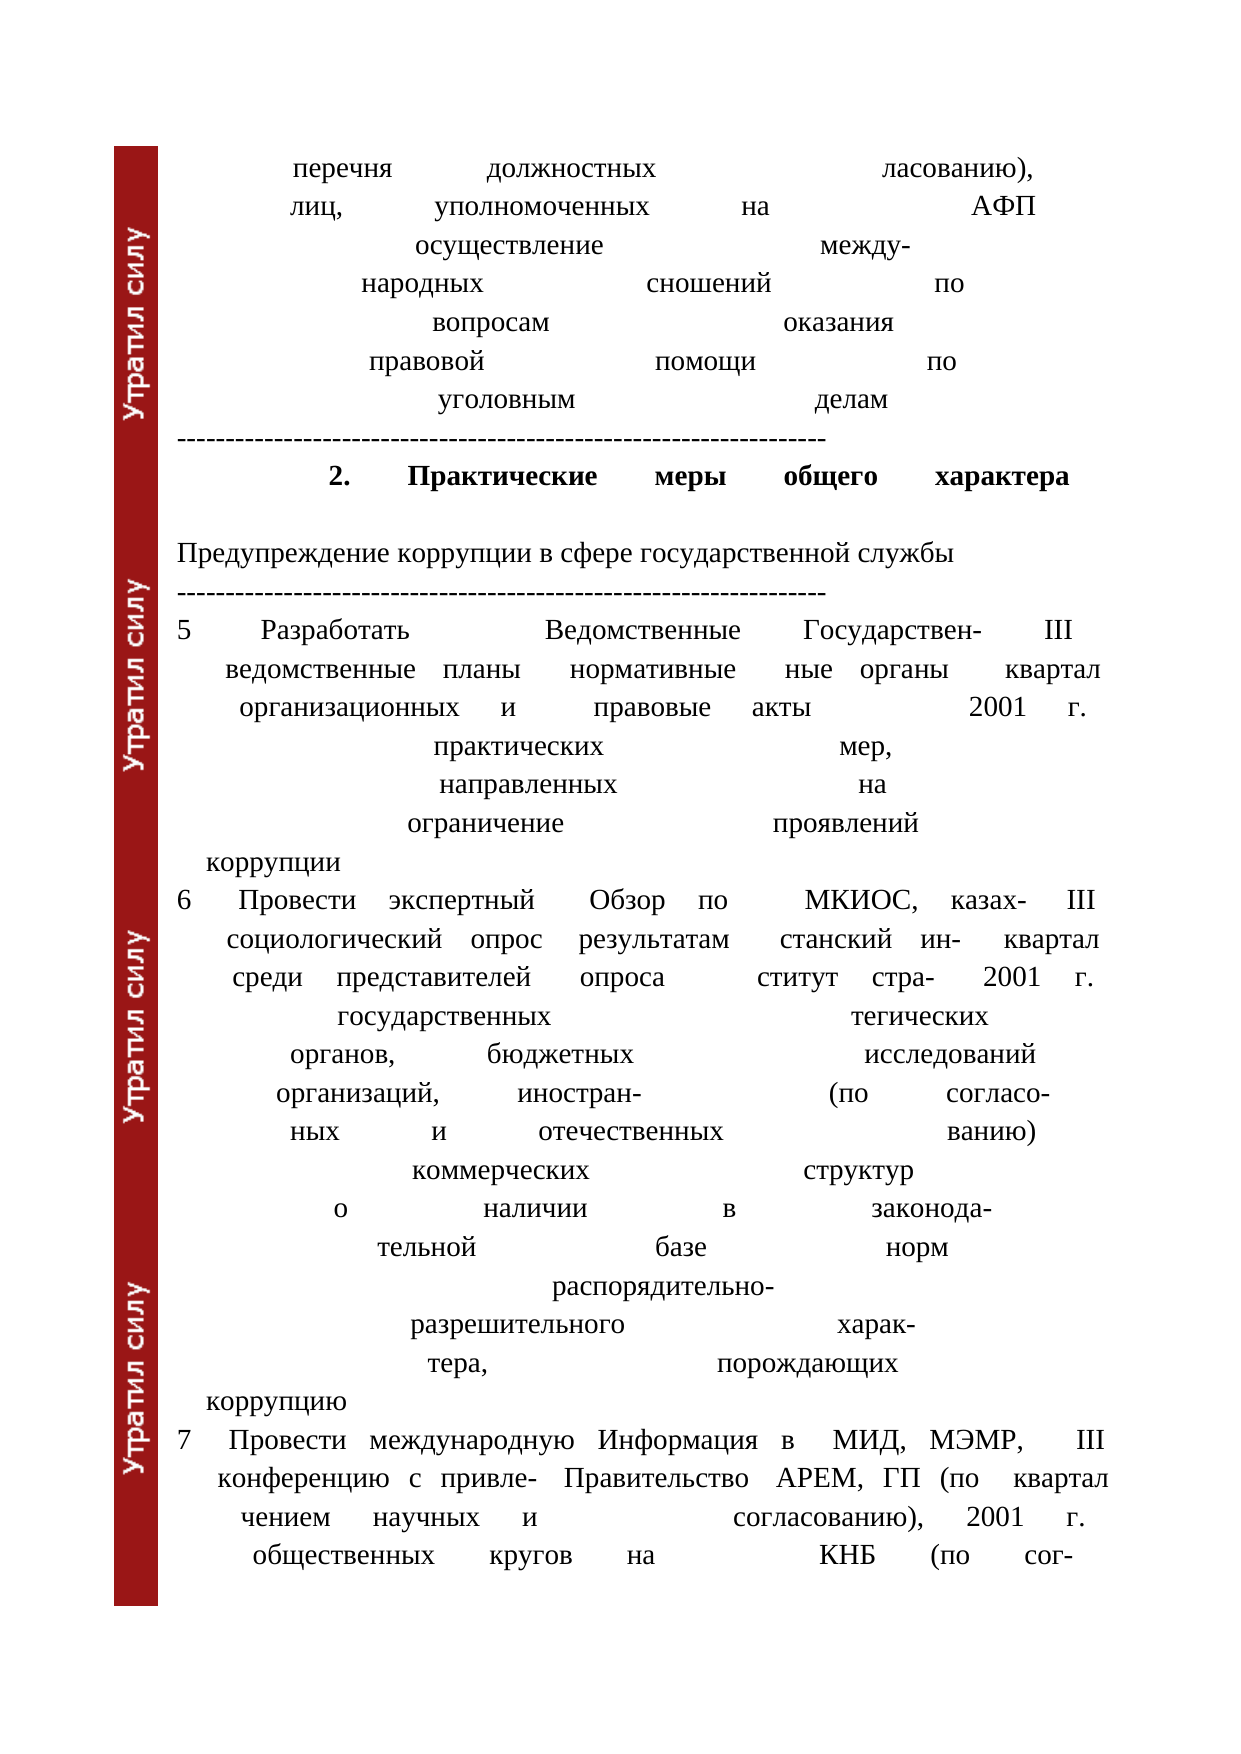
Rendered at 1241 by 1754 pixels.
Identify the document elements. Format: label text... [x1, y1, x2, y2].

text 6 Провести экспертный Обзор по МКИОС, казах- III социологический опрос результатам станский ин- квартал среди представителей опроса ститут стра- 2001 г. государственных тегических органов, бюджетных исследований организаций, иностран- (по согласо- ных и отечественных ванию) коммерческих структур о наличии в законода- тельной базе норм распорядительно- разрешительного харак- тера, порождающих коррупцию [112, 882, 1128, 1417]
picture [114, 146, 158, 150]
text 2. Практические меры общего характера Предупреждение коррупции в сфере государственной службы [112, 458, 1128, 569]
picture [114, 1417, 158, 1422]
text ------------------------------------------------------------------- 5 Разработать Ведомственные Государствен- III ведомственные планы нормативные ные органы квартал организационных и правовые акты 2001 г. практических мер, направленных на ограничение проявлений коррупции [112, 574, 1128, 877]
picture [114, 877, 158, 882]
picture [114, 1571, 158, 1606]
picture [114, 569, 158, 574]
picture [114, 453, 158, 458]
